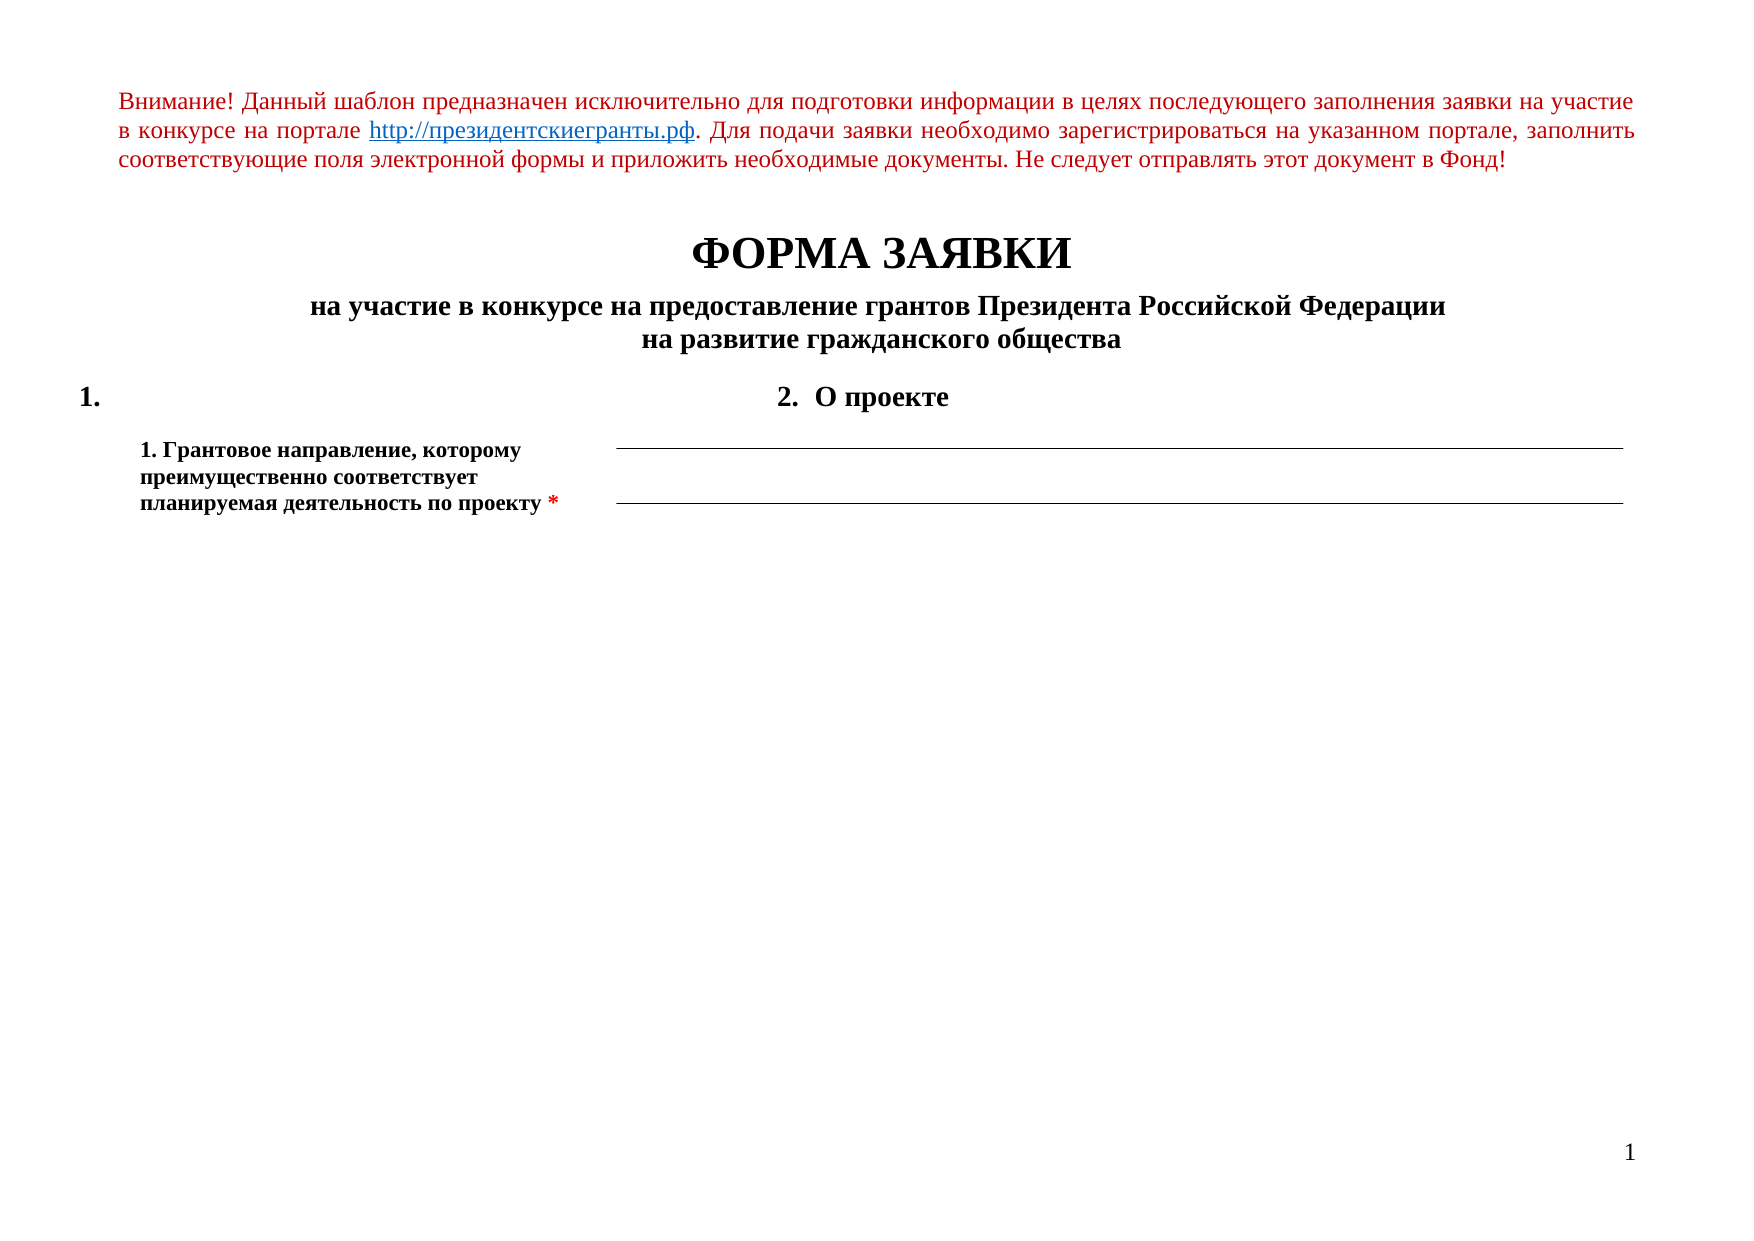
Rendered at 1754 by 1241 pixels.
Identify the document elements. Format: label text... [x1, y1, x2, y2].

table_cell 1. Грантовое направление, которому преимущественно соответствует планируемая деятельность по проекту * [129, 436, 605, 515]
table_cell О проекте [129, 379, 1634, 436]
table_header ФОРМА ЗАЯВКИ на участие в конкурсе на предоставление грантов Президента Российской Федерации на развитие гражданского общества [129, 225, 1634, 379]
table_cell [605, 436, 1634, 515]
